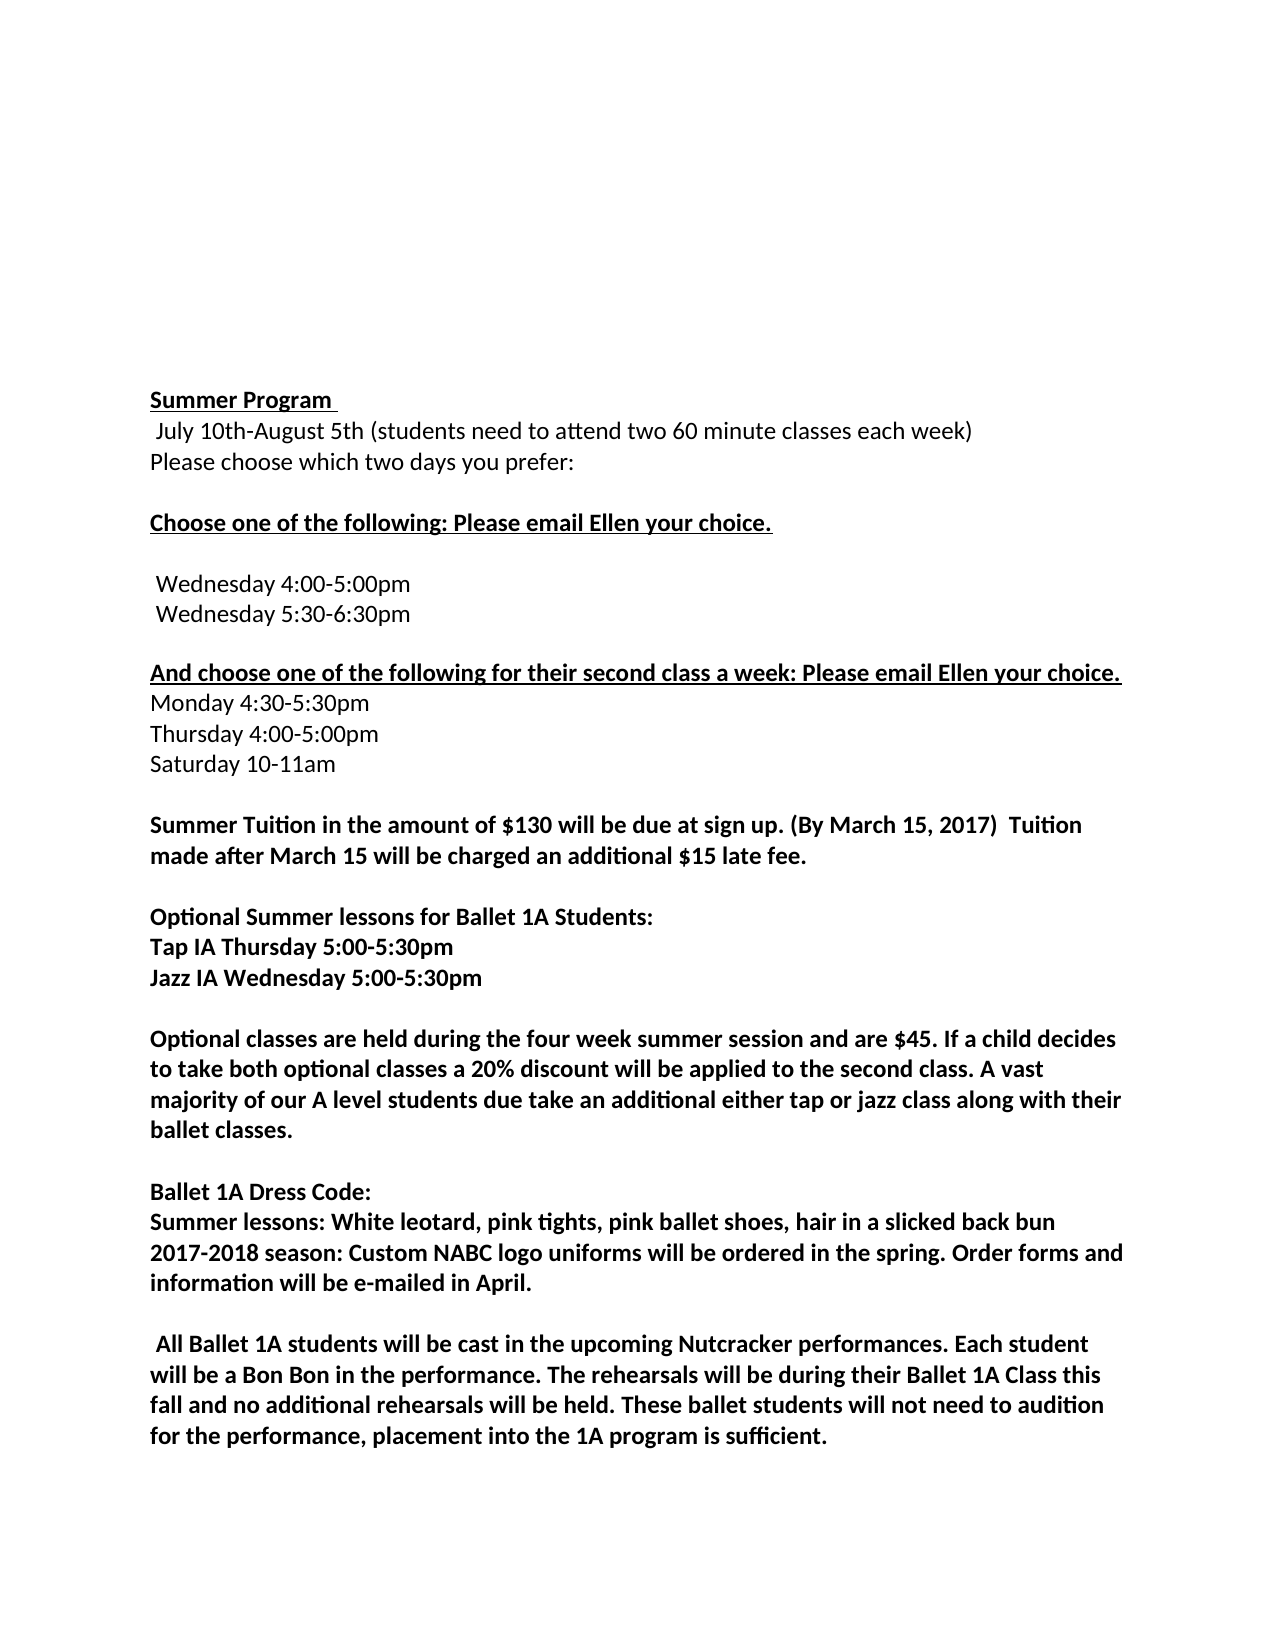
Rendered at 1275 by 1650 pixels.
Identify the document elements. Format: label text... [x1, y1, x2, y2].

text Summer lessons: White leotard, pink tights, pink ballet shoes, hair in a slicked back bun [150, 1206, 1125, 1237]
text Ballet 1A Dress Code: [150, 1176, 1125, 1206]
text Thursday 4:00-5:00pm [150, 718, 1125, 748]
text Summer Program [150, 385, 1125, 415]
text And choose one of the following for their second class a week: Please email Ellen your choice. [150, 657, 1125, 687]
text Saturday 10-11am [150, 748, 1125, 779]
text Please choose which two days you prefer: [150, 446, 1125, 476]
text Wednesday 5:30-6:30pm [150, 598, 1125, 629]
text Optional classes are held during the four week summer session and are $45. If a child decides to take both optional classes a 20% discount will be applied to the second class. A vast majority of our A level students due take an additional either tap or jazz class along with their ballet classes. [150, 1023, 1125, 1145]
text 2017-2018 season: Custom NABC logo uniforms will be ordered in the spring. Order forms and information will be e-mailed in April. [150, 1237, 1125, 1298]
text Summer Tuition in the amount of $130 will be due at sign up. (By March 15, 2017) Tuition made after March 15 will be charged an additional $15 late fee. [150, 809, 1125, 871]
text July 10th-August 5th (students need to attend two 60 minute classes each week) [150, 415, 1125, 446]
text Optional Summer lessons for Ballet 1A Students: [150, 901, 1125, 932]
text Jazz IA Wednesday 5:00-5:30pm [150, 962, 1125, 993]
text Tap IA Thursday 5:00-5:30pm [150, 932, 1125, 962]
text Monday 4:30-5:30pm [150, 687, 1125, 718]
text Wednesday 4:00-5:00pm [150, 568, 1125, 598]
text All Ballet 1A students will be cast in the upcoming Nutcracker performances. Each student will be a Bon Bon in the performance. The rehearsals will be during their Ballet 1A Class this fall and no additional rehearsals will be held. These ballet students will not need to audition for the performance, placement into the 1A program is sufficient. [150, 1328, 1125, 1450]
text Choose one of the following: Please email Ellen your choice. [150, 507, 1125, 537]
